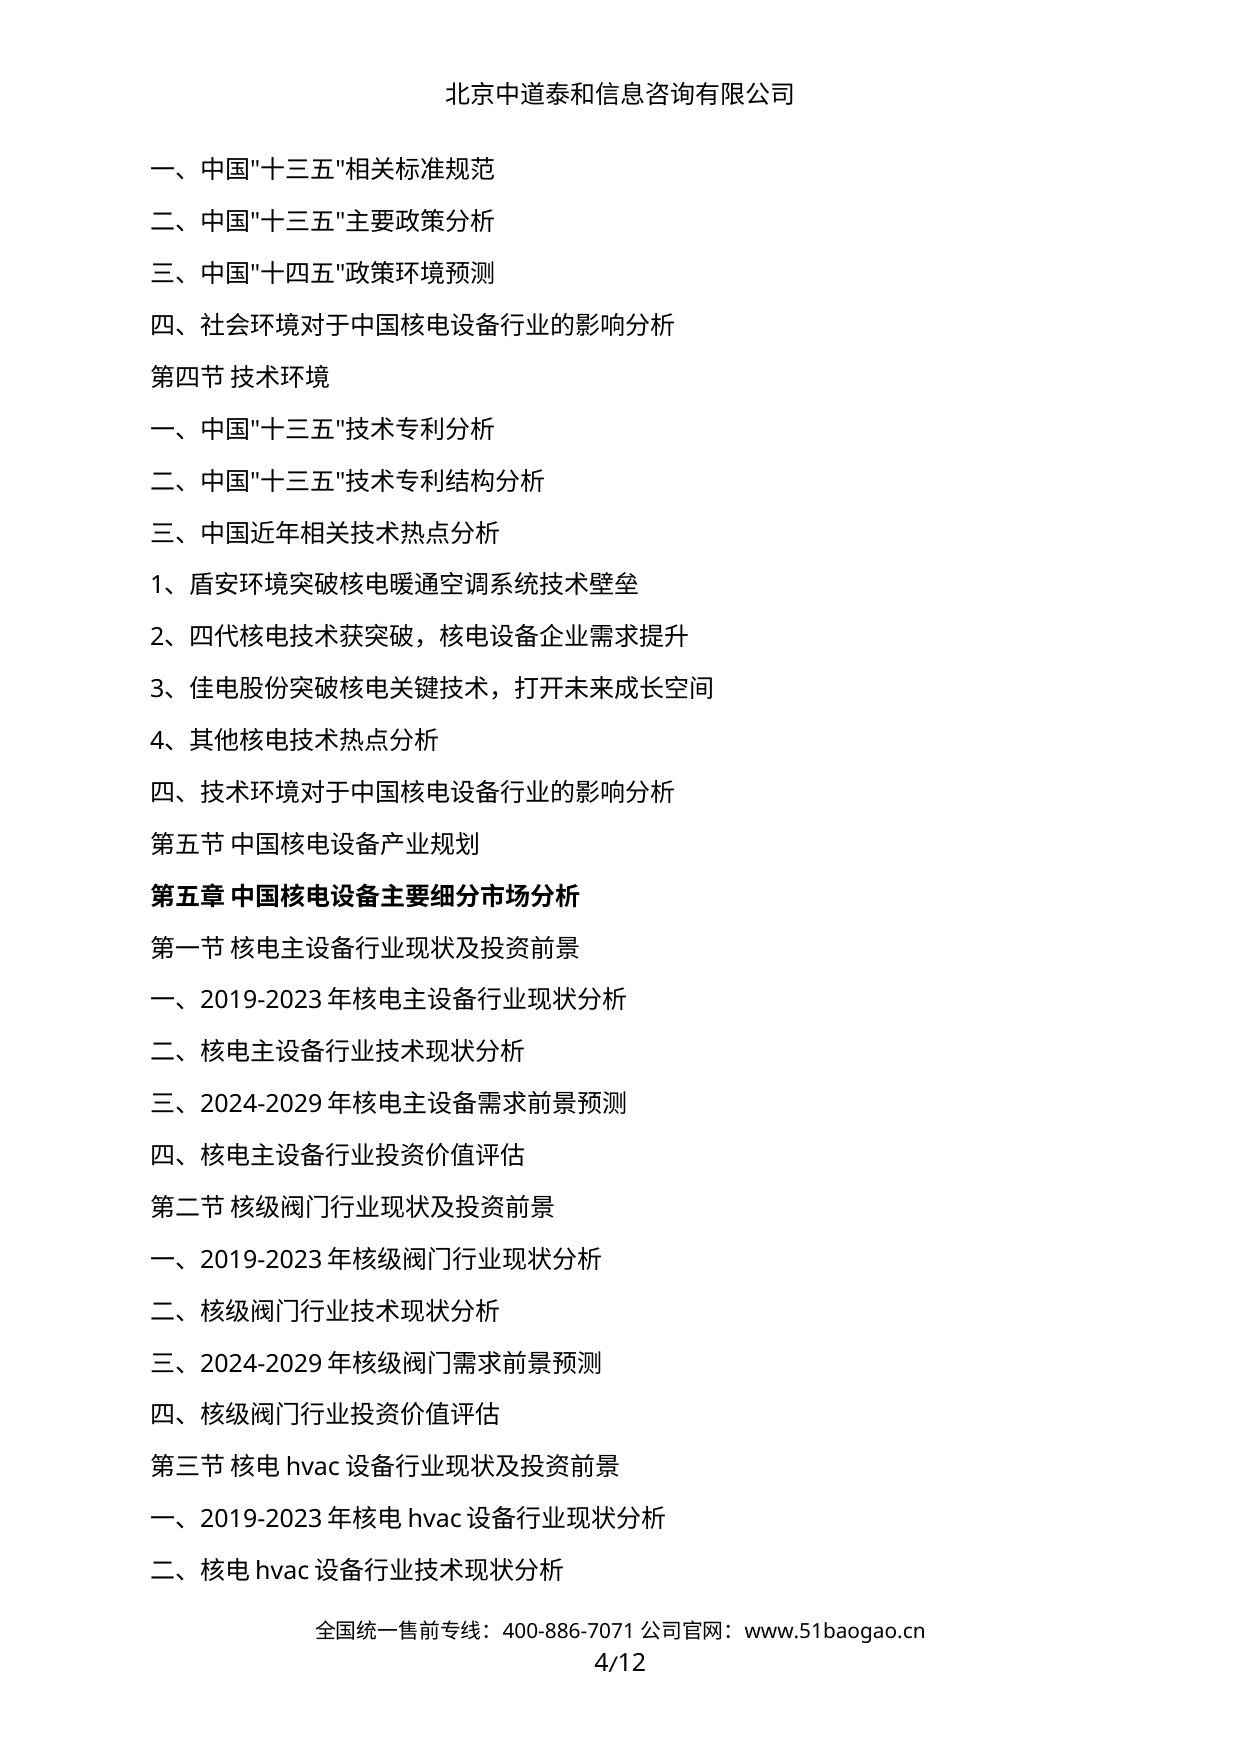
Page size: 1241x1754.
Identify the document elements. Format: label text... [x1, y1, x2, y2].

text 2、四代核电技术获突破，核电设备企业需求提升 [150, 617, 1090, 653]
text 二、核电主设备行业技术现状分析 [150, 1032, 1090, 1068]
text 第一节 核电主设备行业现状及投资前景 [150, 928, 1090, 964]
text 一、2019-2023年核电主设备行业现状分析 [150, 980, 1090, 1016]
text 第四节 技术环境 [150, 357, 1090, 394]
text 一、2019-2023年核级阀门行业现状分析 [150, 1239, 1090, 1276]
text 3、佳电股份突破核电关键技术，打开未来成长空间 [150, 669, 1090, 705]
text 四、社会环境对于中国核电设备行业的影响分析 [150, 306, 1090, 342]
text 三、中国"十四五"政策环境预测 [150, 254, 1090, 290]
text 一、中国"十三五"技术专利分析 [150, 409, 1090, 446]
text 二、中国"十三五"主要政策分析 [150, 202, 1090, 238]
text 第五节 中国核电设备产业规划 [150, 824, 1090, 861]
text 四、核电主设备行业投资价值评估 [150, 1136, 1090, 1172]
text 第二节 核级阀门行业现状及投资前景 [150, 1187, 1090, 1224]
text 第三节 核电hvac设备行业现状及投资前景 [150, 1447, 1090, 1483]
text 二、核电hvac设备行业技术现状分析 [150, 1551, 1090, 1587]
text 二、中国"十三五"技术专利结构分析 [150, 461, 1090, 497]
text 四、技术环境对于中国核电设备行业的影响分析 [150, 772, 1090, 809]
text 三、中国近年相关技术热点分析 [150, 513, 1090, 549]
text 一、2019-2023年核电hvac设备行业现状分析 [150, 1499, 1090, 1535]
text 三、2024-2029年核级阀门需求前景预测 [150, 1343, 1090, 1379]
text 二、核级阀门行业技术现状分析 [150, 1291, 1090, 1327]
text 四、核级阀门行业投资价值评估 [150, 1395, 1090, 1431]
text 第五章 中国核电设备主要细分市场分析 [150, 876, 1090, 912]
text 4、其他核电技术热点分析 [150, 721, 1090, 757]
text 1、盾安环境突破核电暖通空调系统技术壁垒 [150, 565, 1090, 601]
text 一、中国"十三五"相关标准规范 [150, 150, 1090, 186]
text 三、2024-2029年核电主设备需求前景预测 [150, 1084, 1090, 1120]
